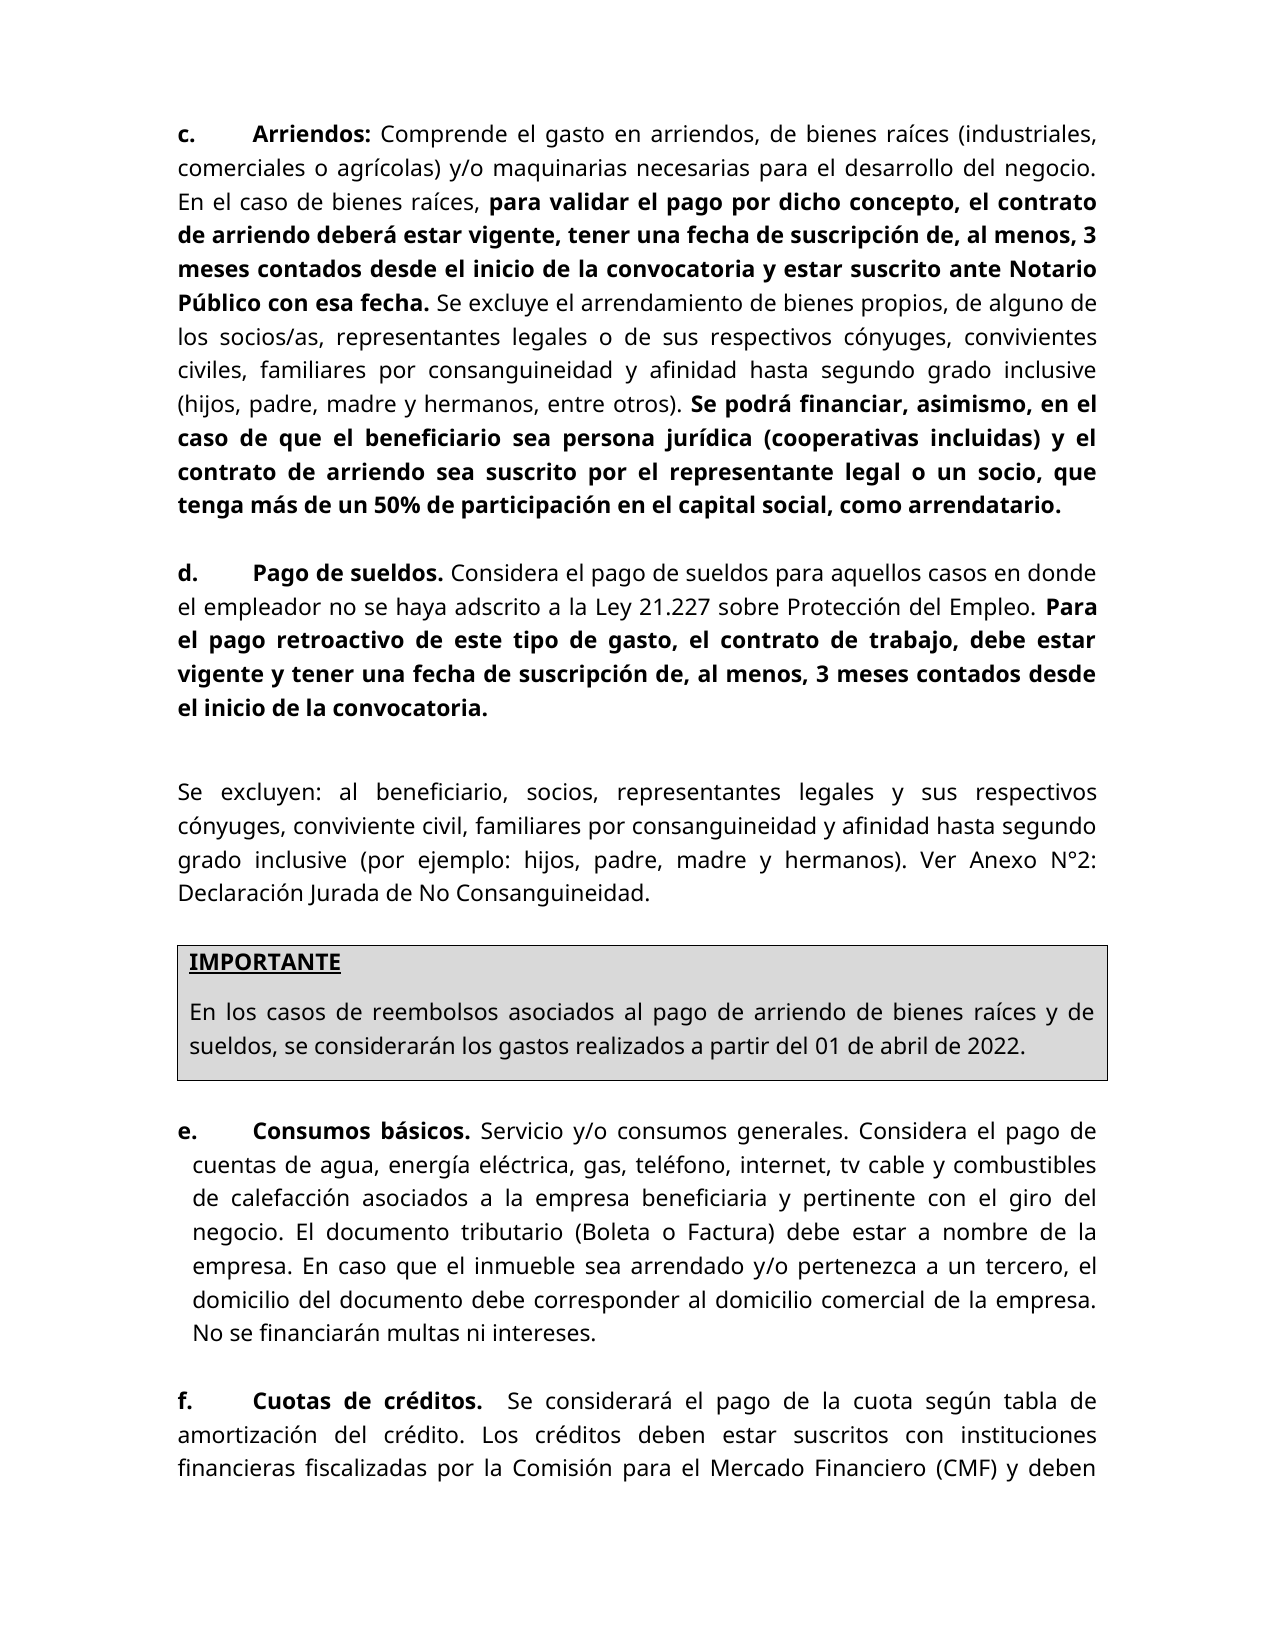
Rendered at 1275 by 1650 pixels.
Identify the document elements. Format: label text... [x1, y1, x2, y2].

list Consumos básicos. Servicio y/o consumos generales. Considera el pago de cuentas de agua, energía eléctrica, gas, teléfono, internet, tv cable y combustibles de calefacción asociados a la empresa beneficiaria y pertinente con el giro del negocio. El documento tributario (Boleta o Factura) debe estar a nombre de la empresa. En caso que el inmueble sea arrendado y/o pertenezca a un tercero, el domicilio del documento debe corresponder al domicilio comercial de la empresa. No se financiarán multas ni intereses. [177, 1115, 1098, 1348]
text Se excluyen: al beneficiario, socios, representantes legales y sus respectivos cónyuges, conviviente civil, familiares por consanguineidad y afinidad hasta segundo grado inclusive (por ejemplo: hijos, padre, madre y hermanos). Ver Anexo N°2: Declaración Jurada de No Consanguineidad. [177, 776, 1098, 908]
list Pago de sueldos. Considera el pago de sueldos para aquellos casos en donde el empleador no se haya adscrito a la Ley 21.227 sobre Protección del Empleo. Para el pago retroactivo de este tipo de gasto, el contrato de trabajo, debe estar vigente y tener una fecha de suscripción de, al menos, 3 meses contados desde el inicio de la convocatoria. [177, 557, 1098, 723]
table_header IMPORTANTE En los casos de reembolsos asociados al pago de arriendo de bienes raíces y de sueldos, se considerarán los gastos realizados a partir del 01 de abril de 2022. [178, 946, 1107, 1080]
list Arriendos: Comprende el gasto en arriendos, de bienes raíces (industriales, comerciales o agrícolas) y/o maquinarias necesarias para el desarrollo del negocio. En el caso de bienes raíces, para validar el pago por dicho concepto, el contrato de arriendo deberá estar vigente, tener una fecha de suscripción de, al menos, 3 meses contados desde el inicio de la convocatoria y estar suscrito ante Notario Público con esa fecha. Se excluye el arrendamiento de bienes propios, de alguno de los socios/as, representantes legales o de sus respectivos cónyuges, convivientes civiles, familiares por consanguineidad y afinidad hasta segundo grado inclusive (hijos, padre, madre y hermanos, entre otros). Se podrá financiar, asimismo, en el caso de que el beneficiario sea persona jurídica (cooperativas incluidas) y el contrato de arriendo sea suscrito por el representante legal o un socio, que tenga más de un 50% de participación en el capital social, como arrendatario. [177, 118, 1098, 521]
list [177, 1385, 1098, 1483]
